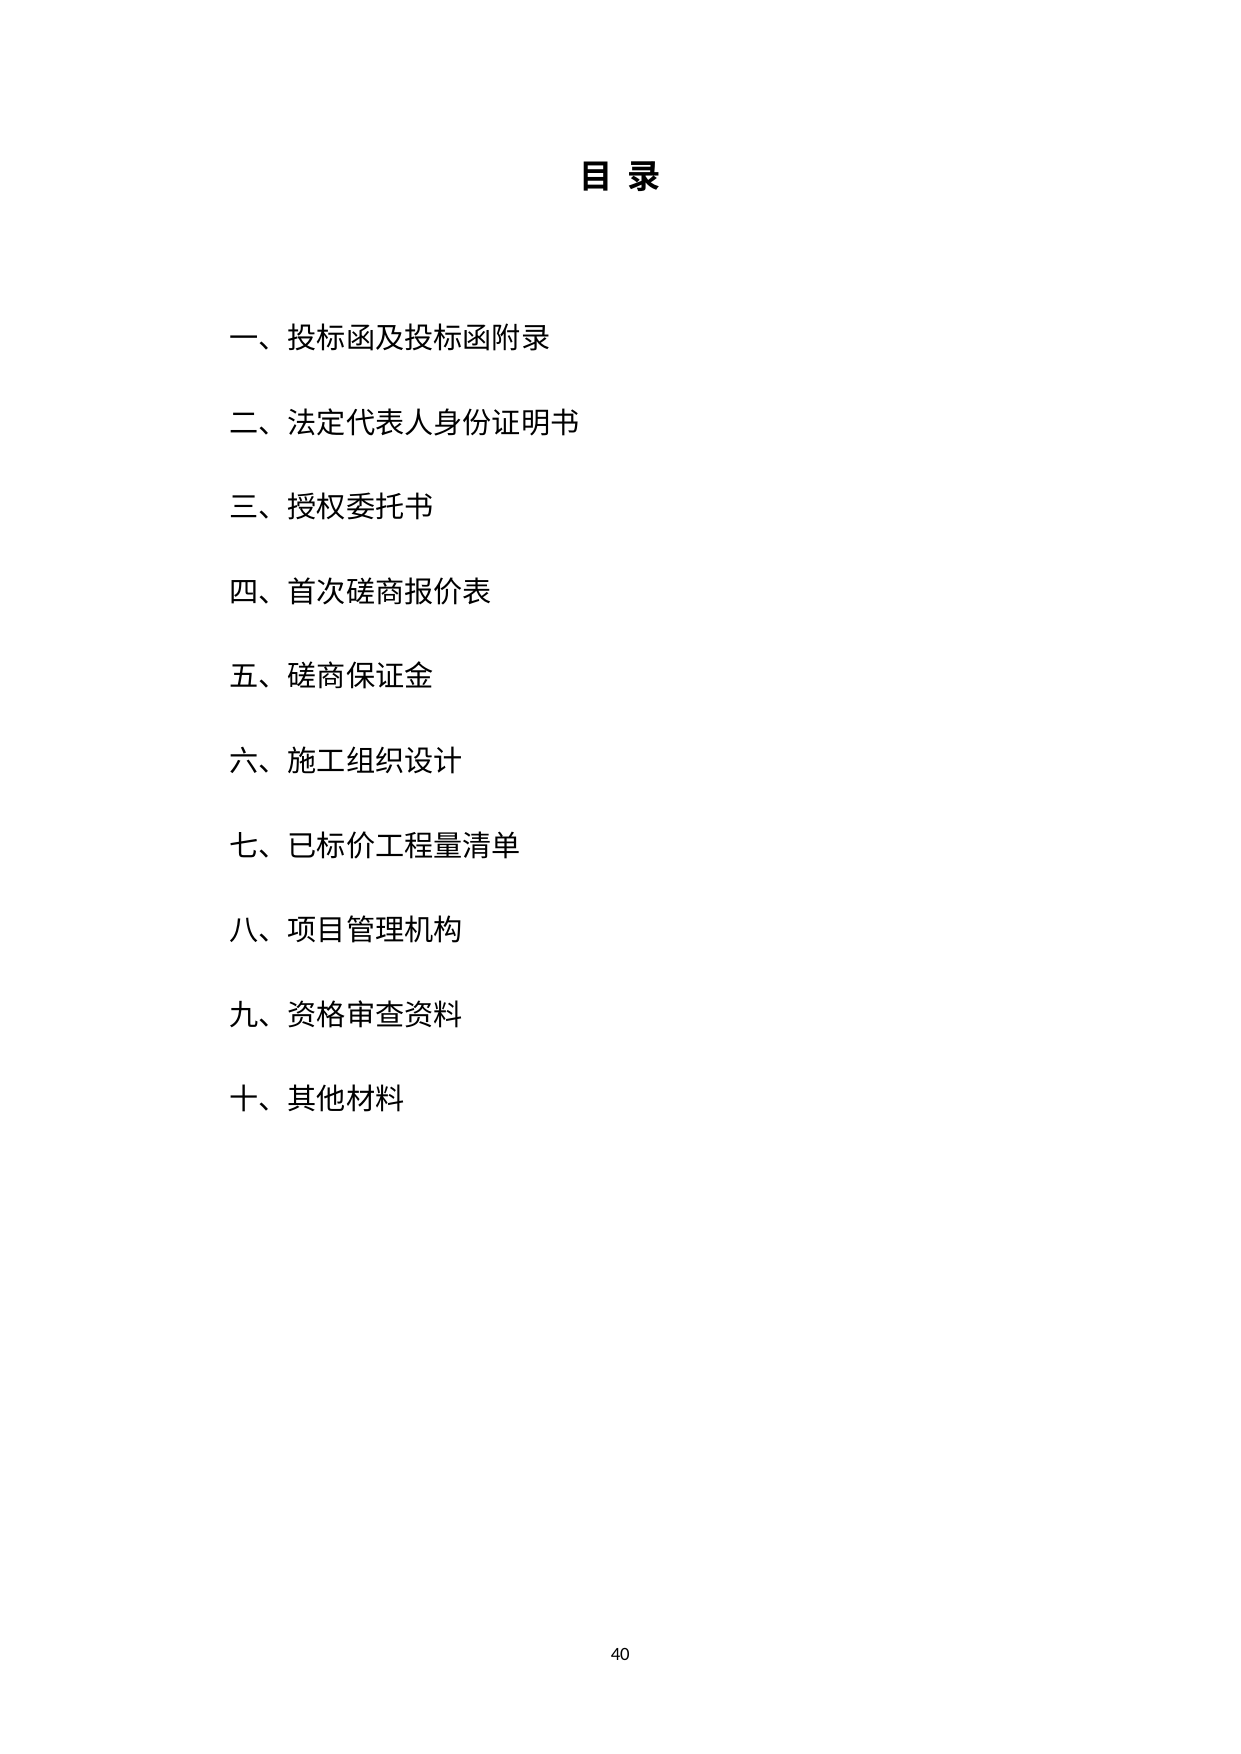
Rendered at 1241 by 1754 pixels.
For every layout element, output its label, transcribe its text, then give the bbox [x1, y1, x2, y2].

text 十、其他材料 [112, 1076, 1128, 1118]
text 二、法定代表人身份证明书 [112, 399, 1128, 441]
text 九、资格审查资料 [112, 991, 1128, 1033]
text 六、施工组织设计 [112, 737, 1128, 780]
text 目 录 [112, 150, 1128, 198]
text 八、项目管理机构 [112, 907, 1128, 949]
text 一、投标函及投标函附录 [112, 314, 1128, 357]
text 五、磋商保证金 [112, 653, 1128, 695]
text 七、已标价工程量清单 [112, 822, 1128, 864]
text 四、首次磋商报价表 [112, 568, 1128, 611]
text 三、授权委托书 [112, 484, 1128, 526]
